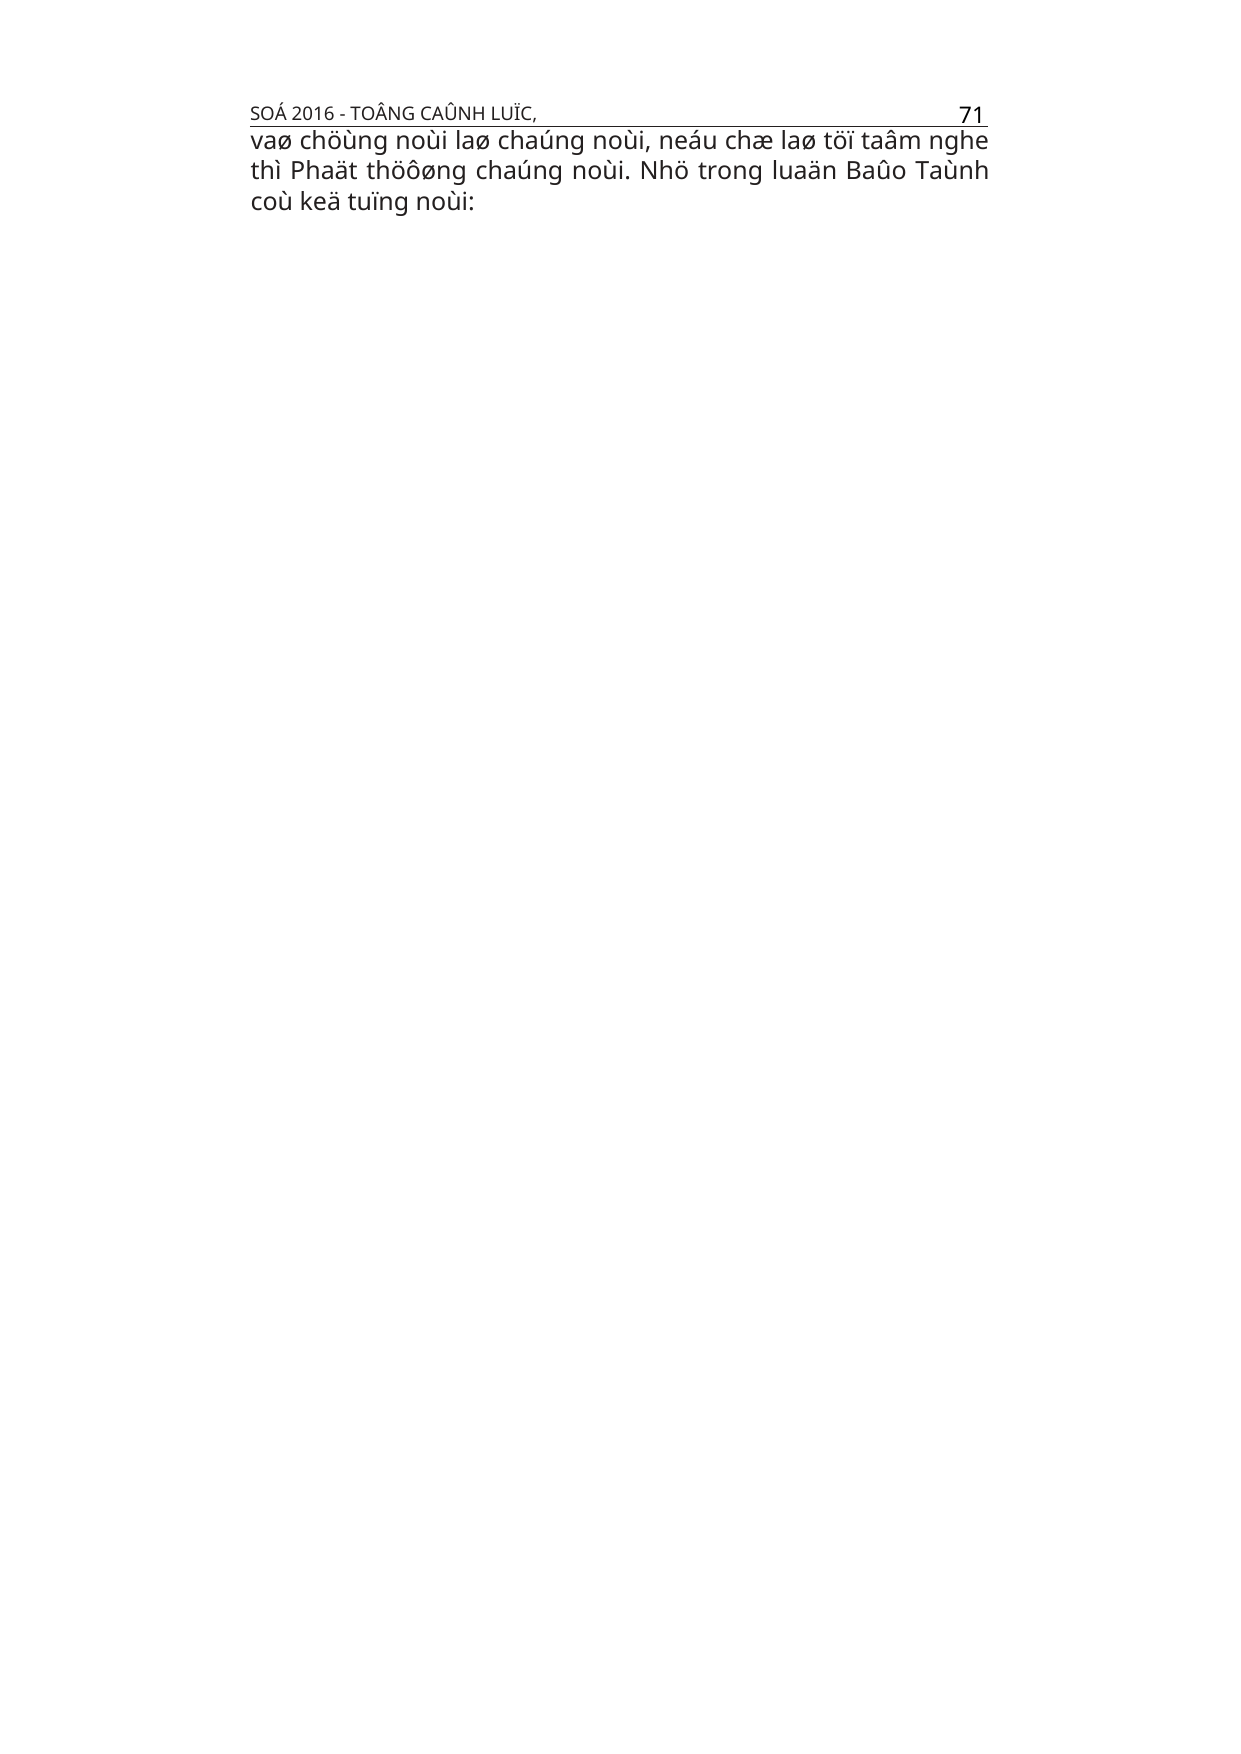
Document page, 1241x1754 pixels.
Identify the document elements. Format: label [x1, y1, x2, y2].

text [250, 125, 990, 218]
